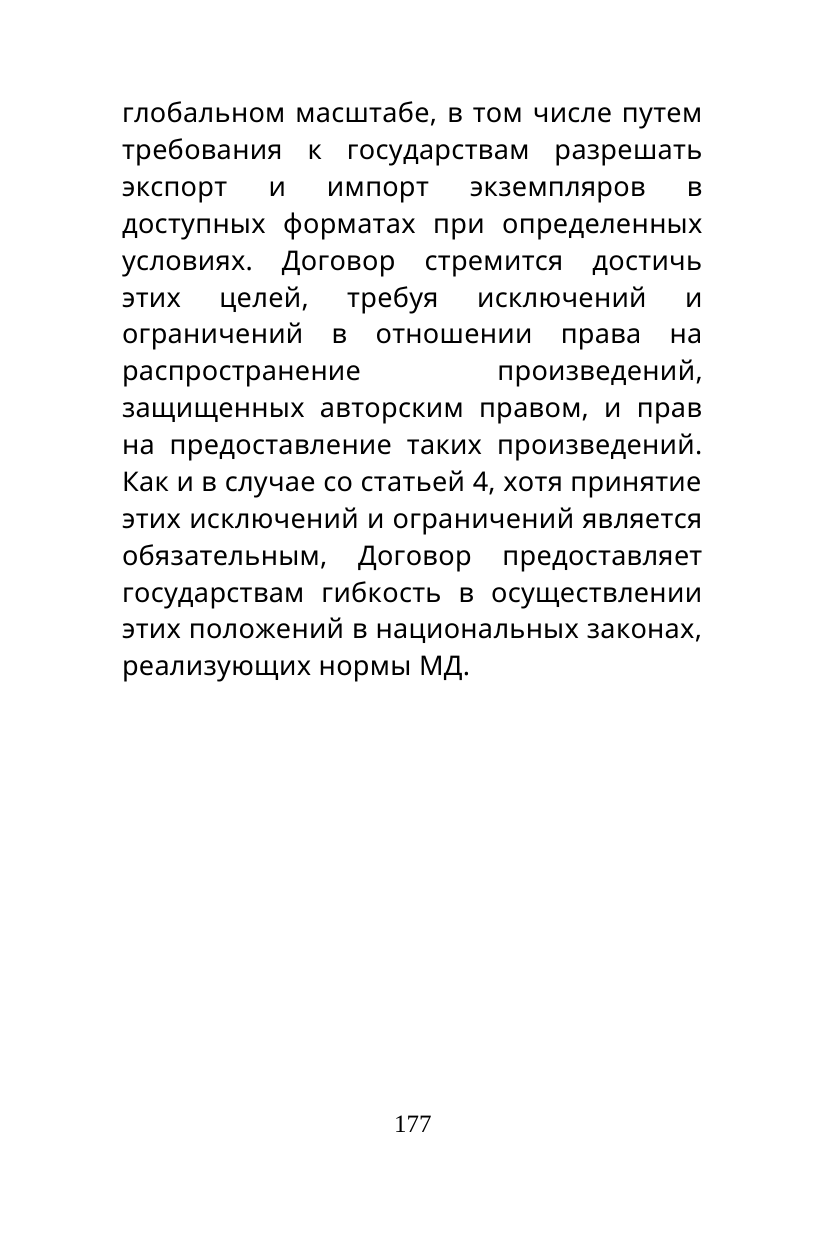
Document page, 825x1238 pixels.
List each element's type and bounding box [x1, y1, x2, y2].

text [122, 94, 703, 684]
